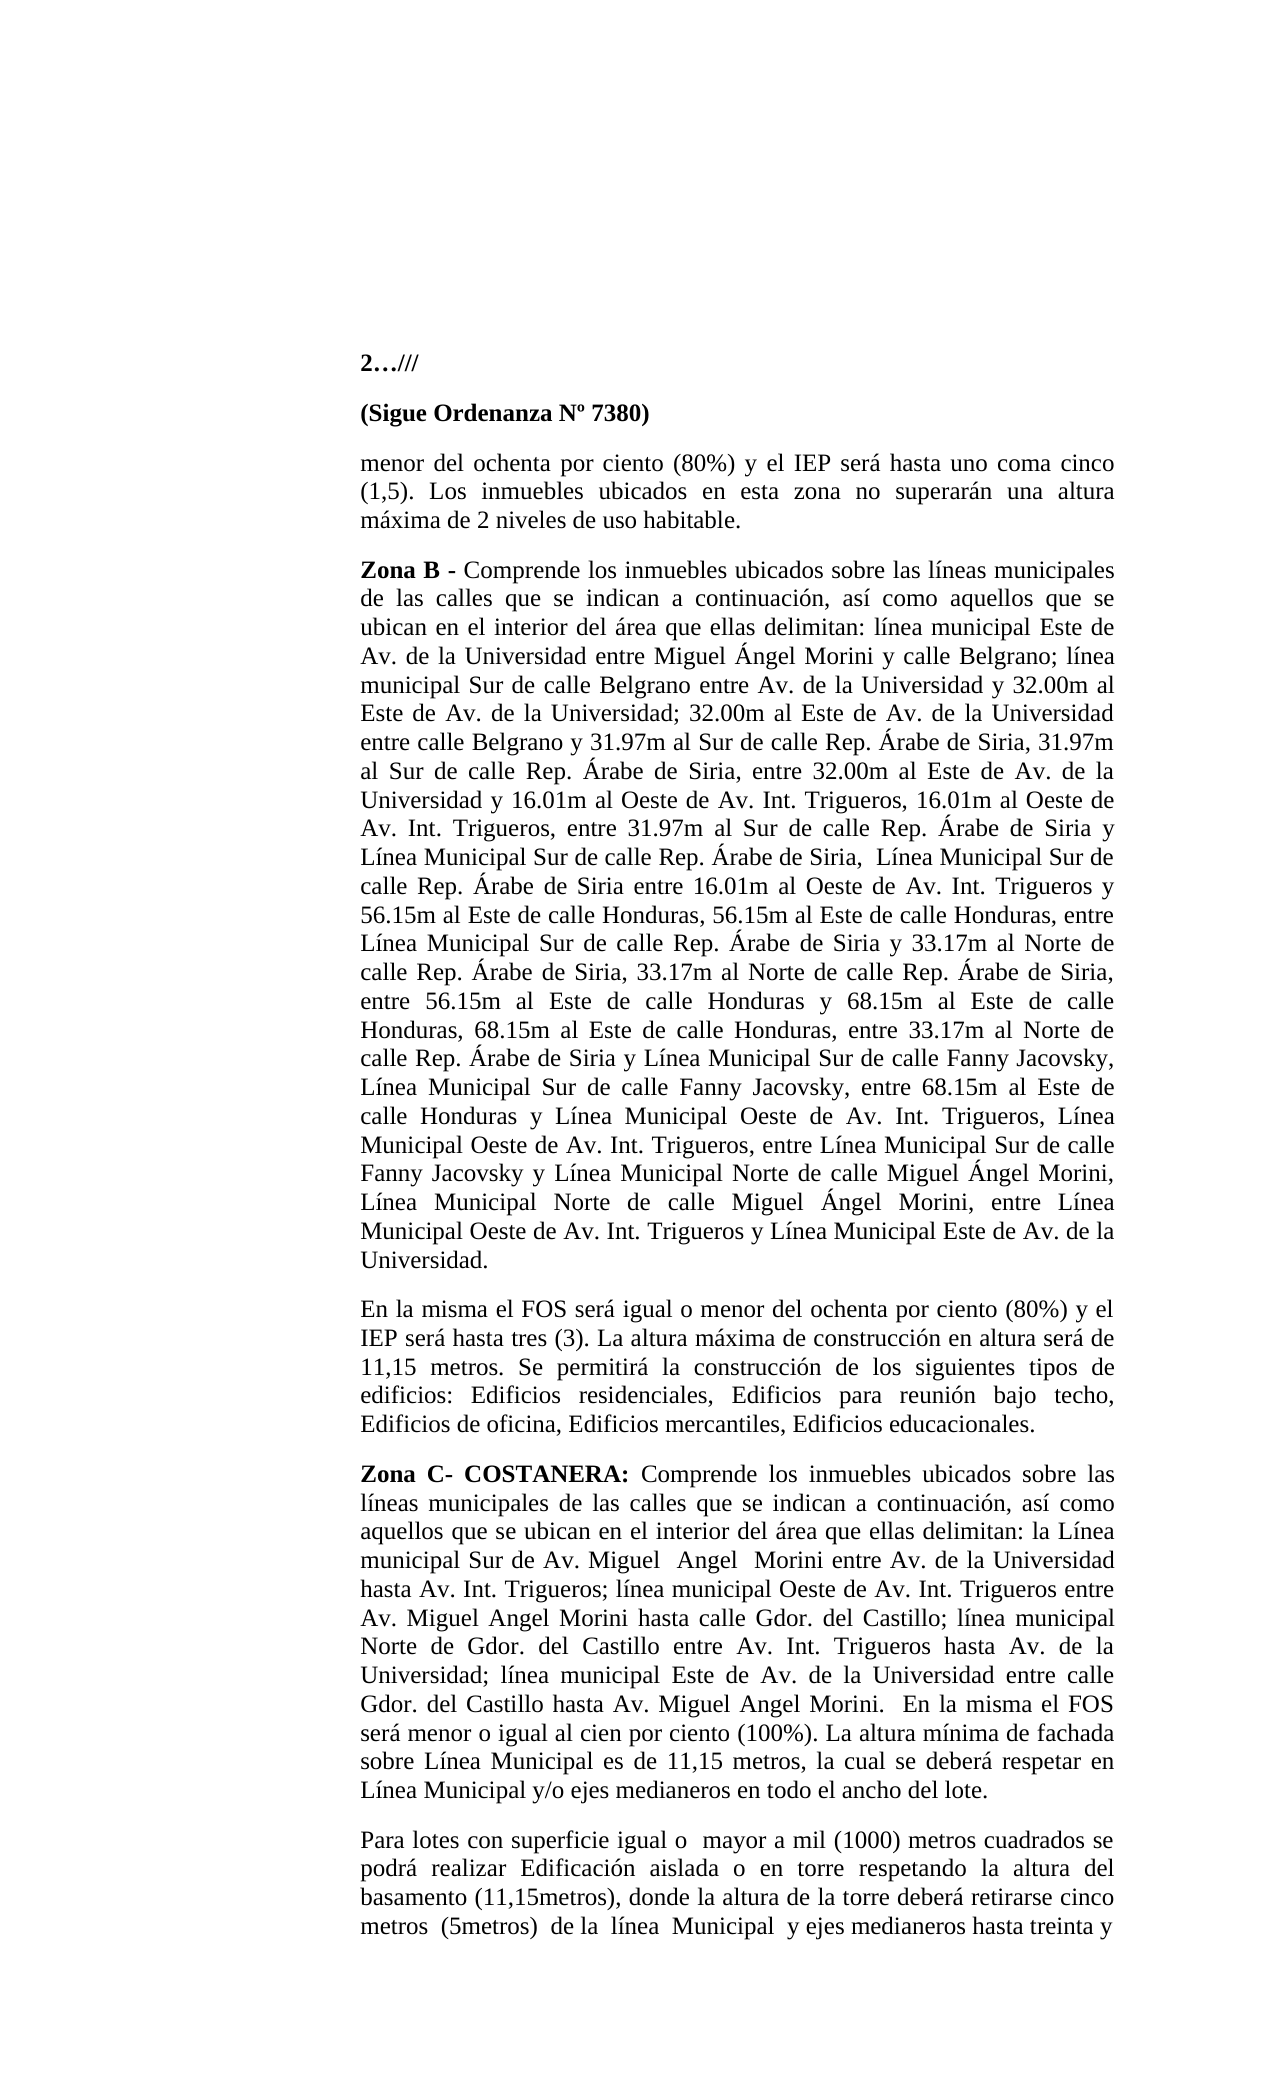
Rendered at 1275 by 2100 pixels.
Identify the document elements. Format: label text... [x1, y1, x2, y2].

text Zona B - Comprende los inmuebles ubicados sobre las líneas municipales de las calles que se indican a continuación, así como aquellos que se ubican en el interior del área que ellas delimitan: línea municipal Este de Av. de la Universidad entre Miguel Ángel Morini y calle Belgrano; línea municipal Sur de calle Belgrano entre Av. de la Universidad y 32.00m al Este de Av. de la Universidad; 32.00m al Este de Av. de la Universidad entre calle Belgrano y 31.97m al Sur de calle Rep. Árabe de Siria, 31.97m al Sur de calle Rep. Árabe de Siria, entre 32.00m al Este de Av. de la Universidad y 16.01m al Oeste de Av. Int. Trigueros, 16.01m al Oeste de Av. Int. Trigueros, entre 31.97m al Sur de calle Rep. Árabe de Siria y Línea Municipal Sur de calle Rep. Árabe de Siria, Línea Municipal Sur de calle Rep. Árabe de Siria entre 16.01m al Oeste de Av. Int. Trigueros y 56.15m al Este de calle Honduras, 56.15m al Este de calle Honduras, entre Línea Municipal Sur de calle Rep. Árabe de Siria y 33.17m al Norte de calle Rep. Árabe de Siria, 33.17m al Norte de calle Rep. Árabe de Siria, entre 56.15m al Este de calle Honduras y 68.15m al Este de calle Honduras, 68.15m al Este de calle Honduras, entre 33.17m al Norte de calle Rep. Árabe de Siria y Línea Municipal Sur de calle Fanny Jacovsky, Línea Municipal Sur de calle Fanny Jacovsky, entre 68.15m al Este de calle Honduras y Línea Municipal Oeste de Av. Int. Trigueros, Línea Municipal Oeste de Av. Int. Trigueros, entre Línea Municipal Sur de calle Fanny Jacovsky y Línea Municipal Norte de calle Miguel Ángel Morini, Línea Municipal Norte de calle Miguel Ángel Morini, entre Línea Municipal Oeste de Av. Int. Trigueros y Línea Municipal Este de Av. de la Universidad. [360, 555, 1116, 1273]
text En la misma el FOS será igual o menor del ochenta por ciento (80%) y el IEP será hasta tres (3). La altura máxima de construcción en altura será de 11,15 metros. Se permitirá la construcción de los siguientes tipos de edificios: Edificios residenciales, Edificios para reunión bajo techo, Edificios de oficina, Edificios mercantiles, Edificios educacionales. [360, 1294, 1116, 1438]
text (Sigue Ordenanza Nº 7380) [360, 398, 1116, 427]
text Para lotes con superficie igual o mayor a mil (1000) metros cuadrados se podrá realizar Edificación aislada o en torre respetando la altura del basamento (11,15metros), donde la altura de la torre deberá retirarse cinco metros (5metros) de la línea Municipal y ejes medianeros hasta treinta y [360, 1825, 1116, 1940]
text 2…/// [360, 348, 1116, 377]
text menor del ochenta por ciento (80%) y el IEP será hasta uno coma cinco (1,5). Los inmuebles ubicados en esta zona no superarán una altura máxima de 2 niveles de uso habitable. [360, 448, 1116, 534]
text Zona C- COSTANERA: Comprende los inmuebles ubicados sobre las líneas municipales de las calles que se indican a continuación, así como aquellos que se ubican en el interior del área que ellas delimitan: la Línea municipal Sur de Av. Miguel Angel Morini entre Av. de la Universidad hasta Av. Int. Trigueros; línea municipal Oeste de Av. Int. Trigueros entre Av. Miguel Angel Morini hasta calle Gdor. del Castillo; línea municipal Norte de Gdor. del Castillo entre Av. Int. Trigueros hasta Av. de la Universidad; línea municipal Este de Av. de la Universidad entre calle Gdor. del Castillo hasta Av. Miguel Angel Morini. En la misma el FOS será menor o igual al cien por ciento (100%). La altura mínima de fachada sobre Línea Municipal es de 11,15 metros, la cual se deberá respetar en Línea Municipal y/o ejes medianeros en todo el ancho del lote. [360, 1459, 1116, 1804]
